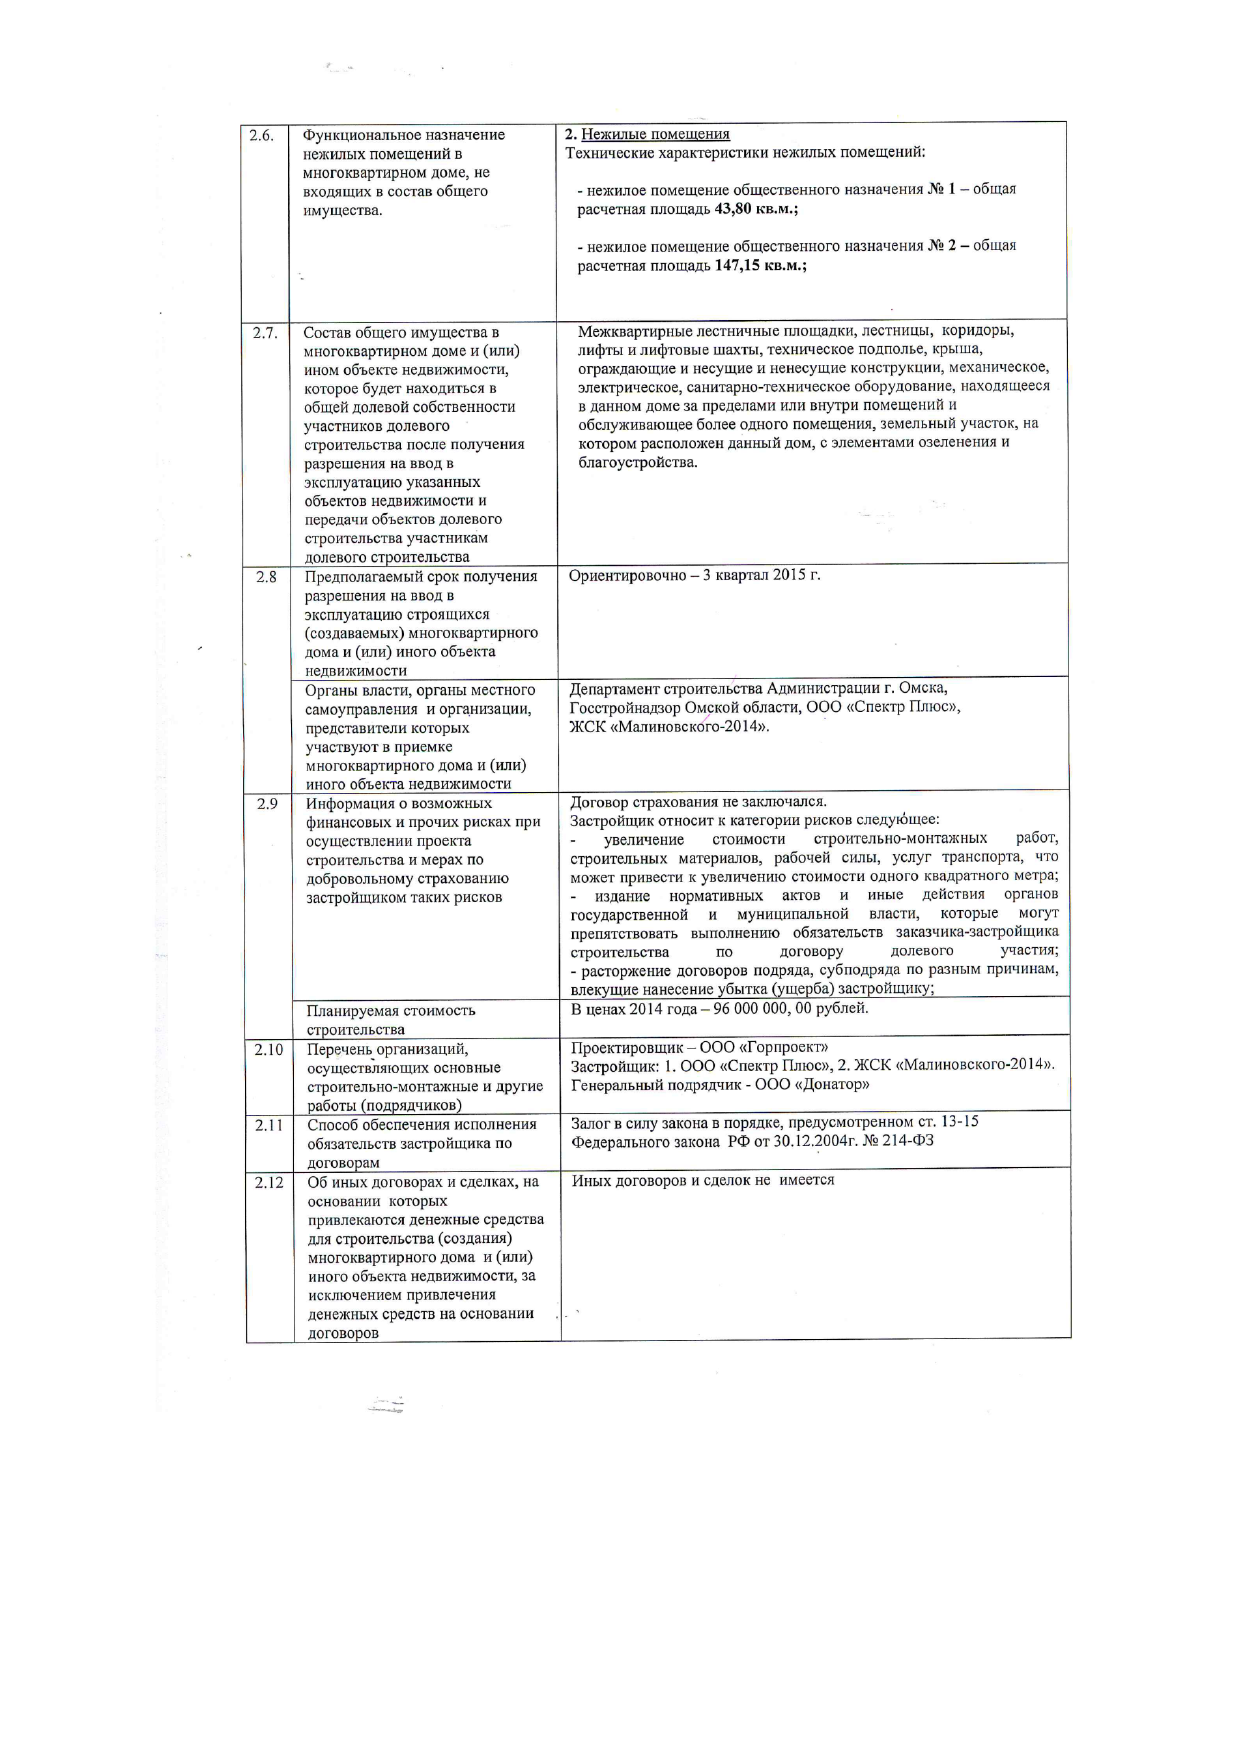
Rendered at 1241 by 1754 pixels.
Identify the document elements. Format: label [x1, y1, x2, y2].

picture [146, 52, 1116, 1422]
